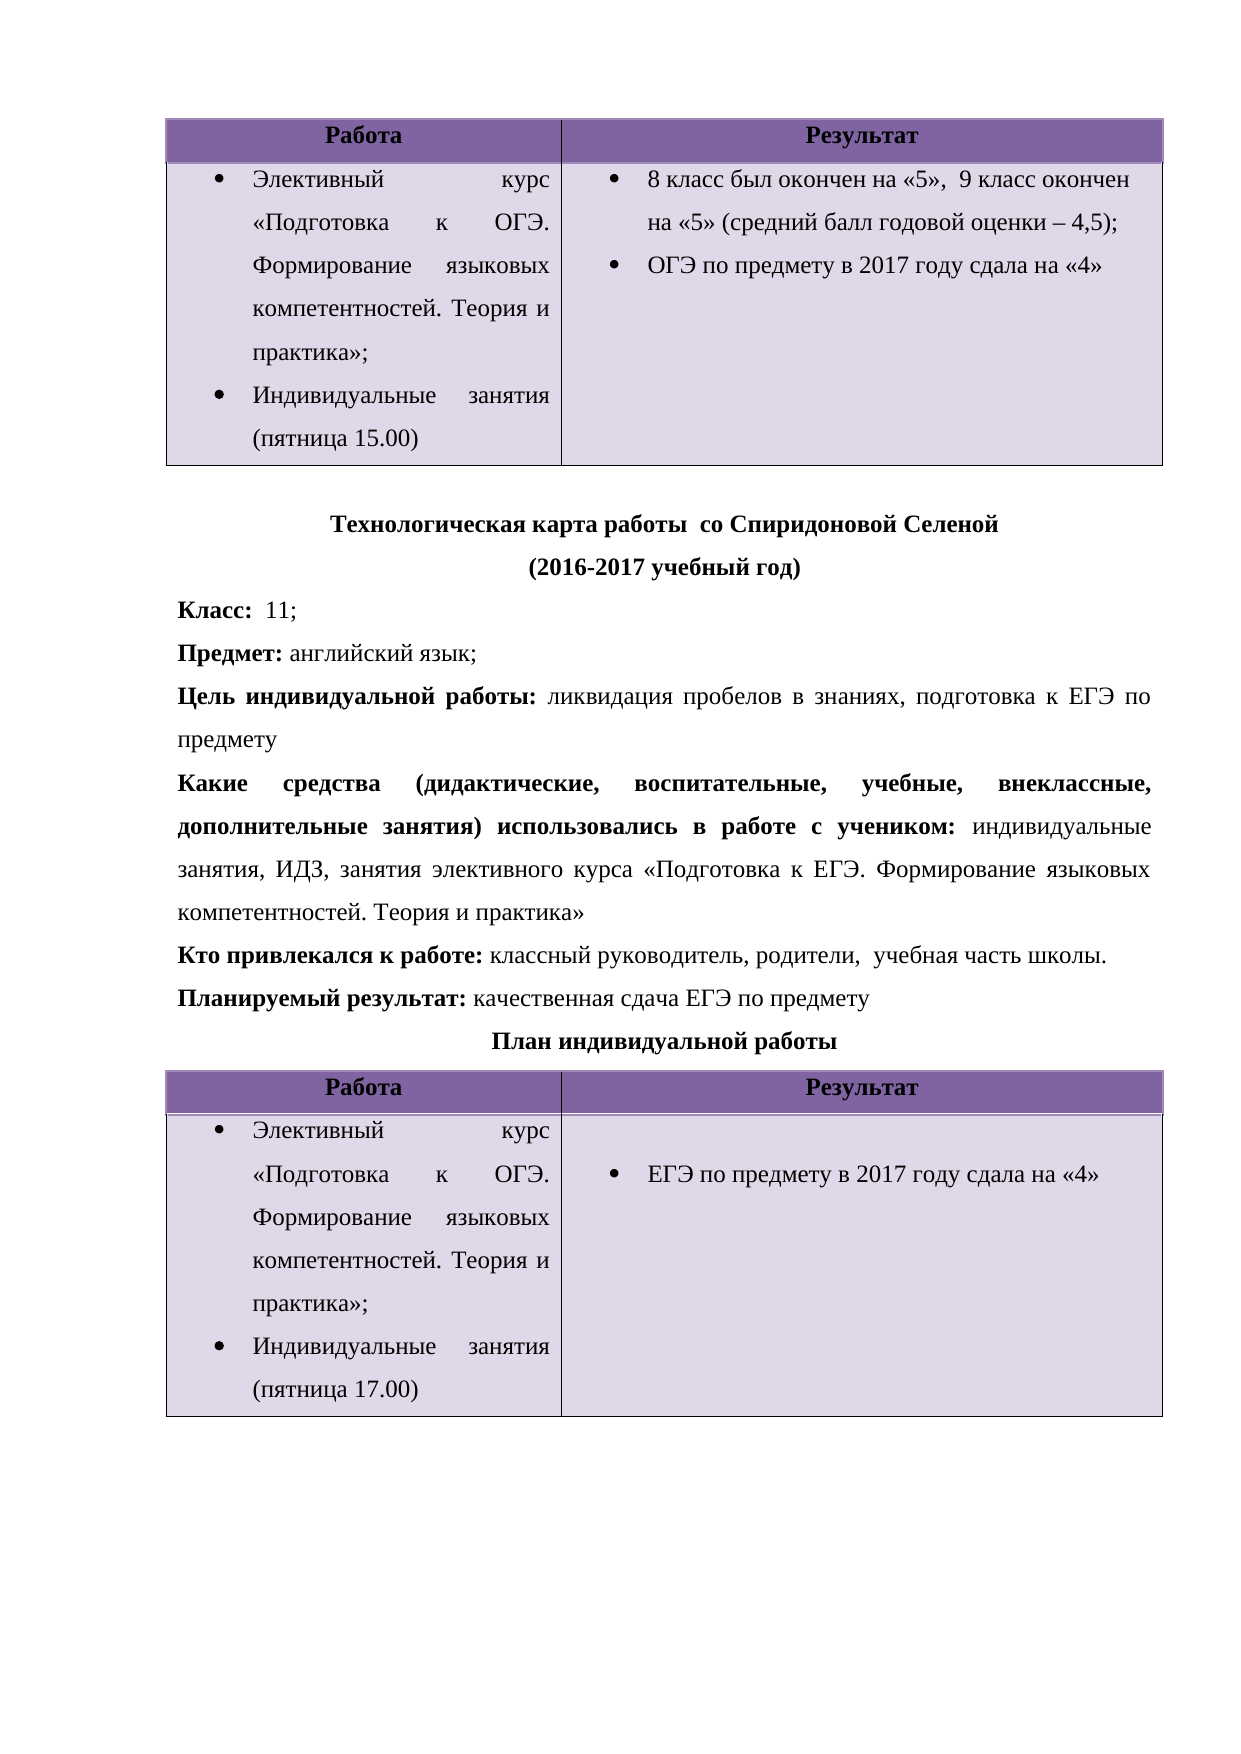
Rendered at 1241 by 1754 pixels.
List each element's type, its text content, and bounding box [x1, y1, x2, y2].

table_header Работа [167, 1072, 561, 1113]
text Технологическая карта работы со Спиридоновой Селеной [177, 509, 1152, 538]
table_cell Элективный курс «Подготовка к ОГЭ. Формирование языковых компетентностей. Теория и практика»; Индивидуальные занятия (пятница 17.00) [167, 1115, 561, 1416]
table_header Результат [562, 120, 1162, 162]
table_header Результат [562, 1072, 1162, 1113]
table_cell Элективный курс «Подготовка к ОГЭ. Формирование языковых компетентностей. Теория и практика»; Индивидуальные занятия (пятница 15.00) [167, 163, 561, 465]
table_cell ЕГЭ по предмету в 2017 году сдала на «4» [562, 1114, 1162, 1416]
text Планируемый результат: качественная сдача ЕГЭ по предмету [177, 983, 1152, 1012]
table_cell 8 класс был окончен на «5», 9 класс окончен на «5» (средний балл годовой оценки – 4,5); ОГЭ по предмету в 2017 году сдала на «4» [562, 162, 1162, 465]
text Предмет: английский язык; [177, 638, 1152, 667]
text (2016-2017 учебный год) [177, 552, 1152, 581]
text Класс: 11; [177, 595, 1152, 624]
table_header Работа [167, 120, 561, 162]
text Кто привлекался к работе: классный руководитель, родители, учебная часть школы. [177, 940, 1152, 969]
text Цель индивидуальной работы: ликвидация пробелов в знаниях, подготовка к ЕГЭ по предмету [177, 681, 1152, 753]
text Какие средства (дидактические, воспитательные, учебные, внеклассные, дополнительные занятия) использовались в работе с учеником: индивидуальные занятия, ИДЗ, занятия элективного курса «Подготовка к ЕГЭ. Формирование языковых компетентностей. Теория и практика» [177, 768, 1152, 926]
text План индивидуальной работы [177, 1026, 1152, 1055]
